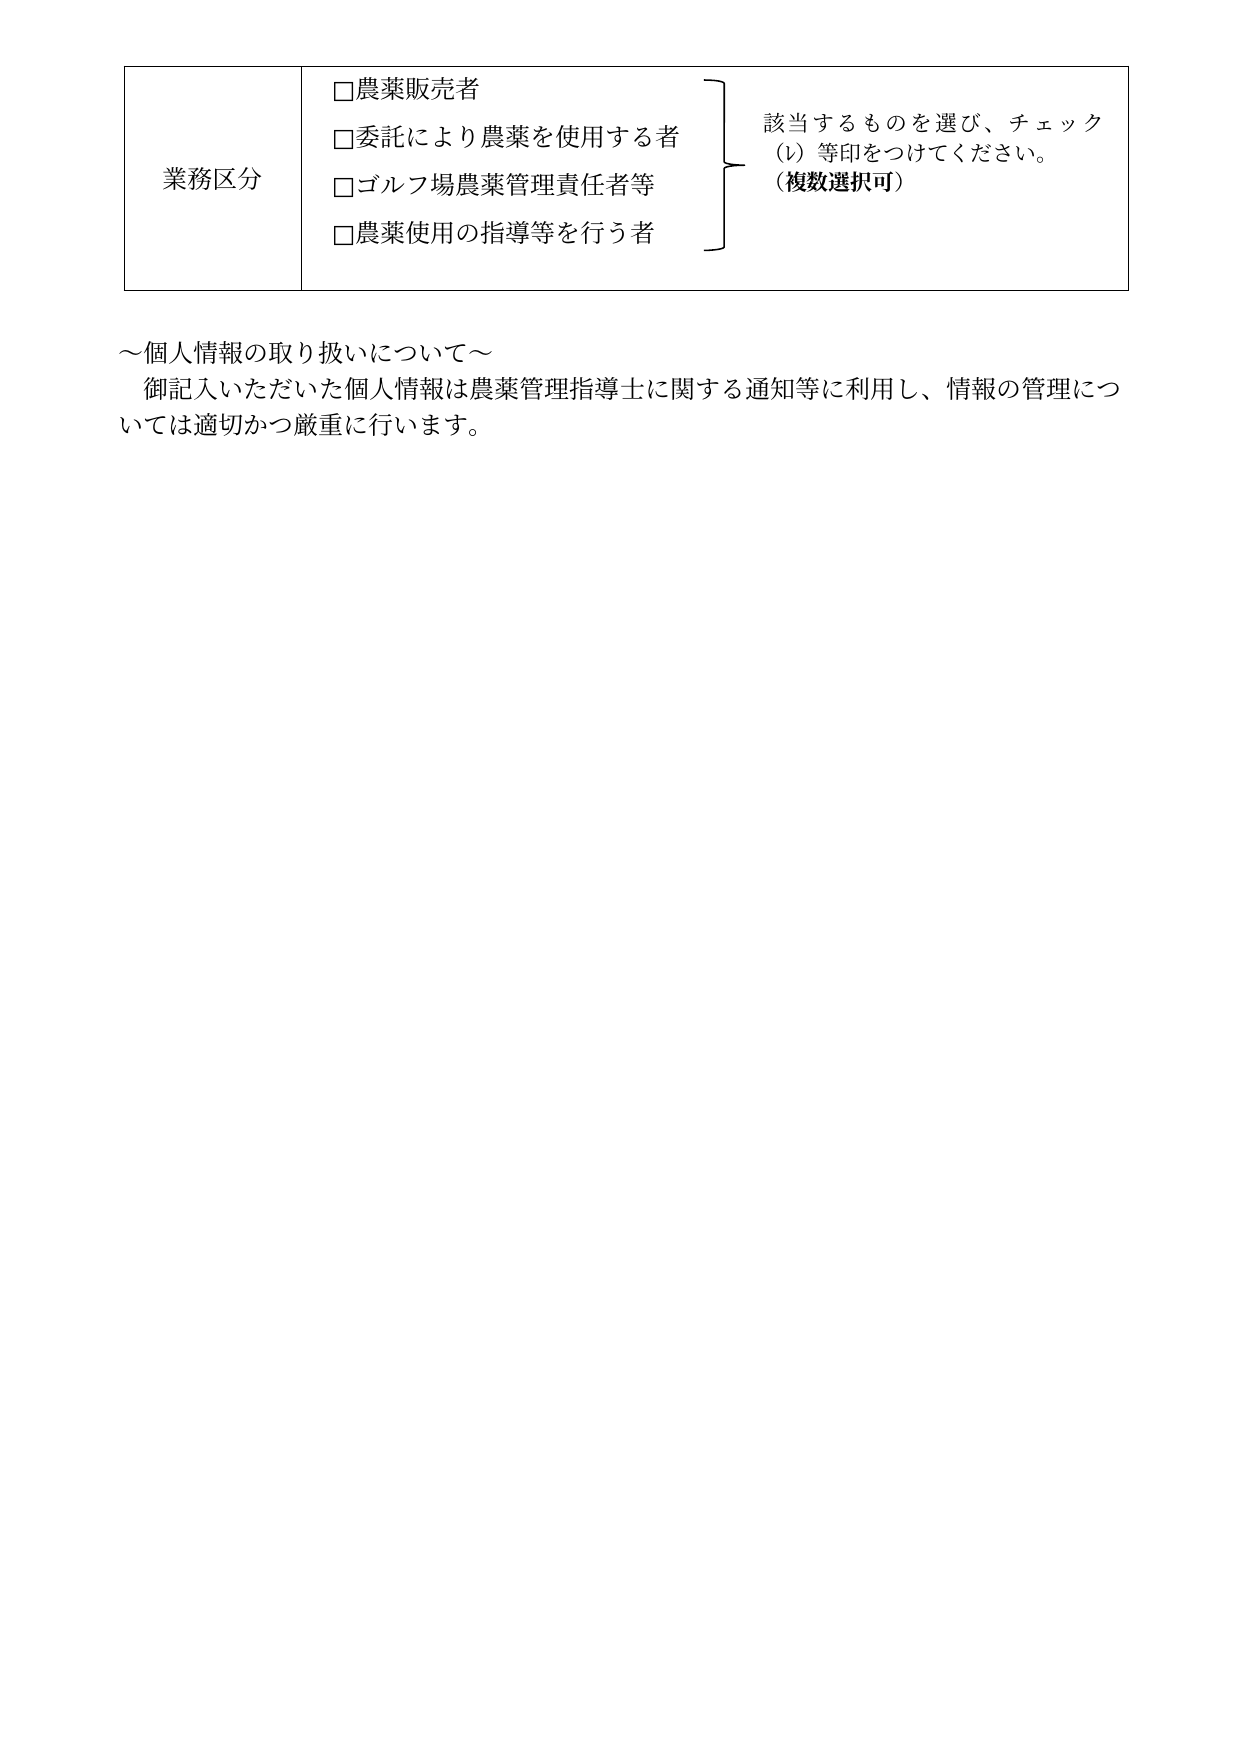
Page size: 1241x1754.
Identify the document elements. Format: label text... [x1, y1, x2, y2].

table_cell □農薬販売者 □委託により農薬を使用する者 □ゴルフ場農薬管理責任者等 □農薬使用の指導等を行う者 [302, 67, 1128, 290]
table_cell 業務区分 [125, 67, 301, 290]
text 御記入いただいた個人情報は農薬管理指導士に関する通知等に利用し、情報の管理については適切かつ厳重に行います。 [118, 369, 1122, 441]
text ～個人情報の取り扱いについて～ [118, 333, 1122, 369]
